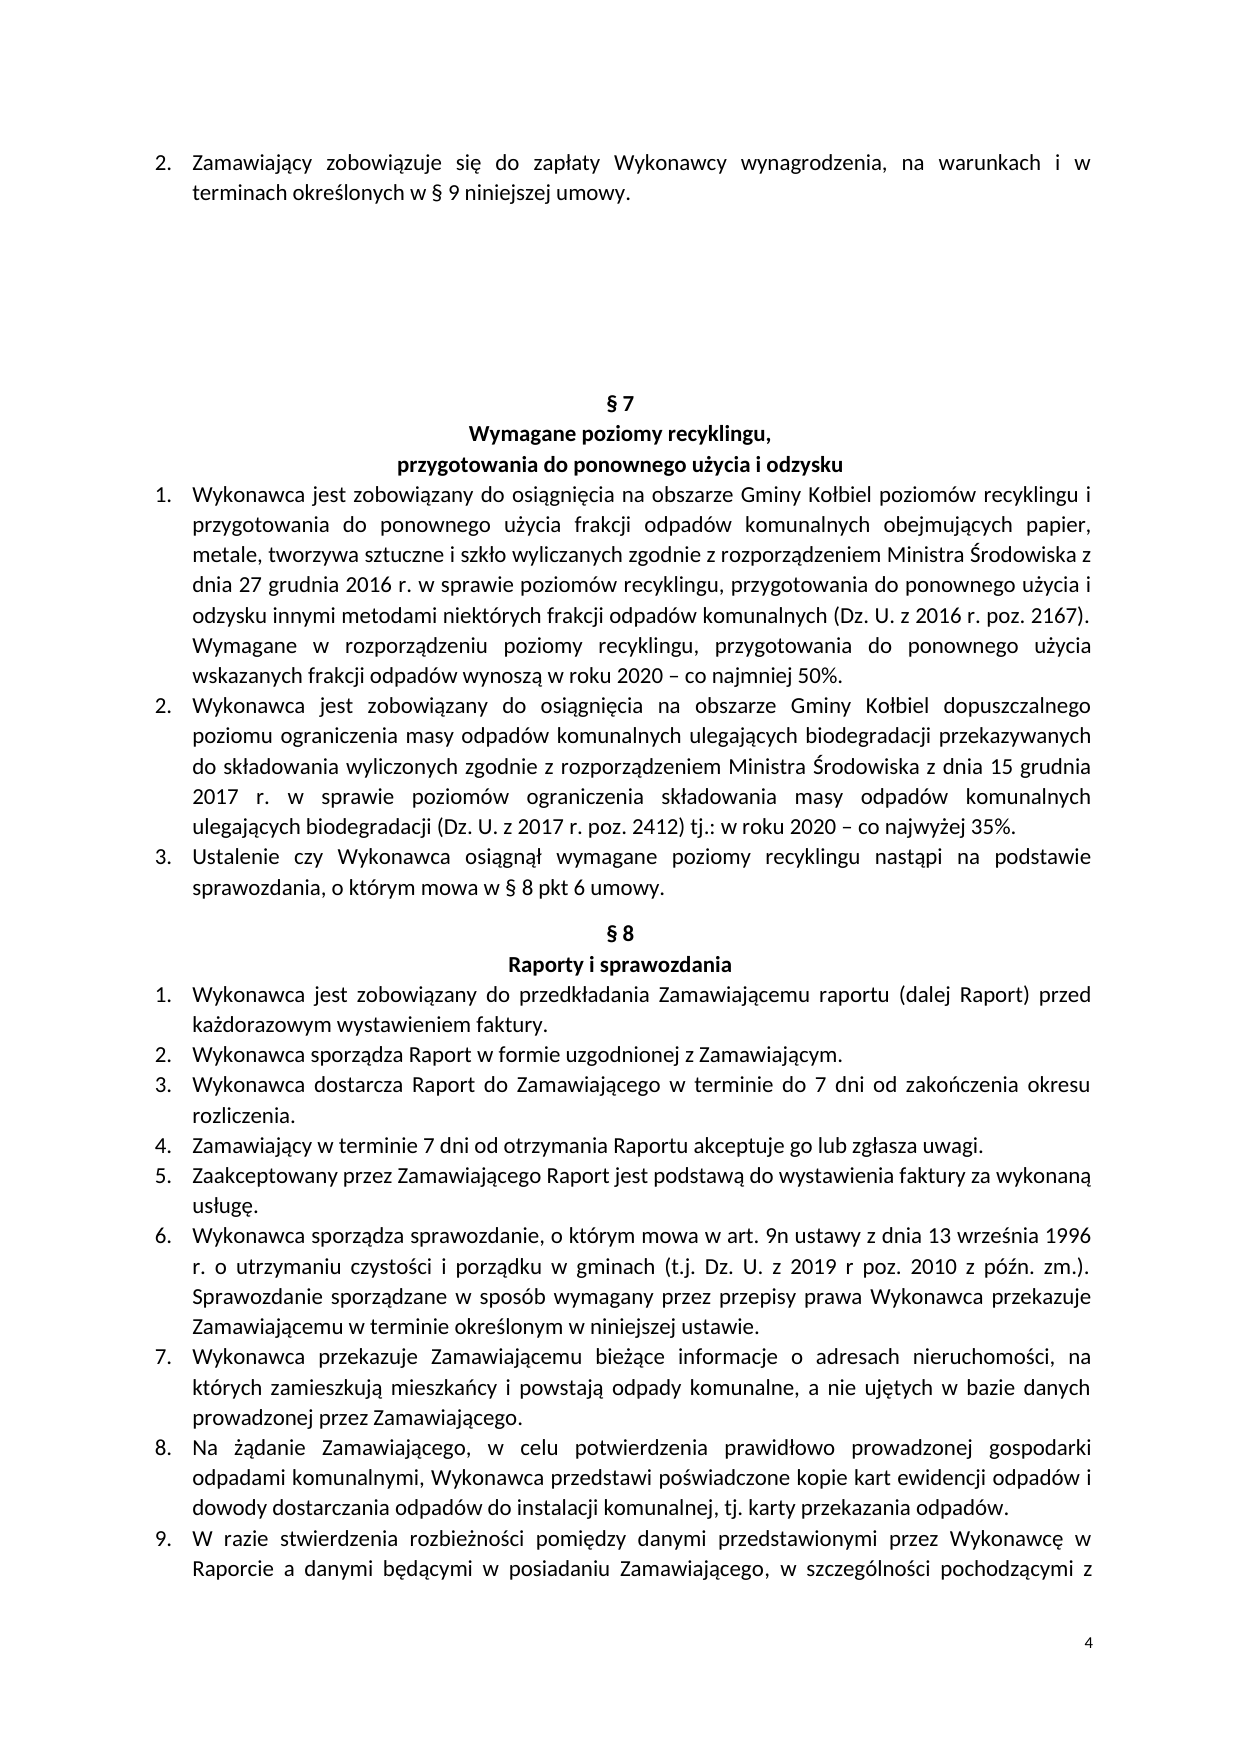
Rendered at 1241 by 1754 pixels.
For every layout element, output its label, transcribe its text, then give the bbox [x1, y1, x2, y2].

text przygotowania do ponownego użycia i odzysku [148, 450, 1093, 478]
list Wykonawca jest zobowiązany do przedkładania Zamawiającemu raportu (dalej Raport) przed każdorazowym wystawieniem faktury. [154, 980, 1093, 1038]
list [154, 1524, 1093, 1582]
list Ustalenie czy Wykonawca osiągnął wymagane poziomy recyklingu nastąpi na podstawie sprawozdania, o którym mowa w § 8 pkt 6 umowy. [154, 842, 1093, 901]
list Wykonawca sporządza Raport w formie uzgodnionej z Zamawiającym. [154, 1040, 1093, 1068]
list Na żądanie Zamawiającego, w celu potwierdzenia prawidłowo prowadzonej gospodarki odpadami komunalnymi, Wykonawca przedstawi poświadczone kopie kart ewidencji odpadów i dowody dostarczania odpadów do instalacji komunalnej, tj. karty przekazania odpadów. [154, 1433, 1093, 1521]
list Zamawiający zobowiązuje się do zapłaty Wykonawcy wynagrodzenia, na warunkach i w terminach określonych w § 9 niniejszej umowy. [154, 148, 1093, 206]
text § 7 [148, 389, 1093, 417]
list Zaakceptowany przez Zamawiającego Raport jest podstawą do wystawienia faktury za wykonaną usługę. [154, 1161, 1093, 1219]
list Wykonawca jest zobowiązany do osiągnięcia na obszarze Gminy Kołbiel dopuszczalnego poziomu ograniczenia masy odpadów komunalnych ulegających biodegradacji przekazywanych do składowania wyliczonych zgodnie z rozporządzeniem Ministra Środowiska z dnia 15 grudnia 2017 r. w sprawie poziomów ograniczenia składowania masy odpadów komunalnych ulegających biodegradacji (Dz. U. z 2017 r. poz. 2412) tj.: w roku 2020 – co najwyżej 35%. [154, 691, 1093, 840]
list Zamawiający w terminie 7 dni od otrzymania Raportu akceptuje go lub zgłasza uwagi. [154, 1131, 1093, 1159]
text § 8 [148, 919, 1093, 947]
text Raporty i sprawozdania [148, 950, 1093, 978]
list Wykonawca jest zobowiązany do osiągnięcia na obszarze Gminy Kołbiel poziomów recyklingu i przygotowania do ponownego użycia frakcji odpadów komunalnych obejmujących papier, metale, tworzywa sztuczne i szkło wyliczanych zgodnie z rozporządzeniem Ministra Środowiska z dnia 27 grudnia 2016 r. w sprawie poziomów recyklingu, przygotowania do ponownego użycia i odzysku innymi metodami niektórych frakcji odpadów komunalnych (Dz. U. z 2016 r. poz. 2167). Wymagane w rozporządzeniu poziomy recyklingu, przygotowania do ponownego użycia wskazanych frakcji odpadów wynoszą w roku 2020 – co najmniej 50%. [154, 480, 1093, 689]
list Wykonawca dostarcza Raport do Zamawiającego w terminie do 7 dni od zakończenia okresu rozliczenia. [154, 1071, 1093, 1129]
list Wykonawca sporządza sprawozdanie, o którym mowa w art. 9n ustawy z dnia 13 września 1996 r. o utrzymaniu czystości i porządku w gminach (t.j. Dz. U. z 2019 r poz. 2010 z późn. zm.). Sprawozdanie sporządzane w sposób wymagany przez przepisy prawa Wykonawca przekazuje Zamawiającemu w terminie określonym w niniejszej ustawie. [154, 1222, 1093, 1340]
text Wymagane poziomy recyklingu, [148, 419, 1093, 447]
list Wykonawca przekazuje Zamawiającemu bieżące informacje o adresach nieruchomości, na których zamieszkują mieszkańcy i powstają odpady komunalne, a nie ujętych w bazie danych prowadzonej przez Zamawiającego. [154, 1342, 1093, 1431]
